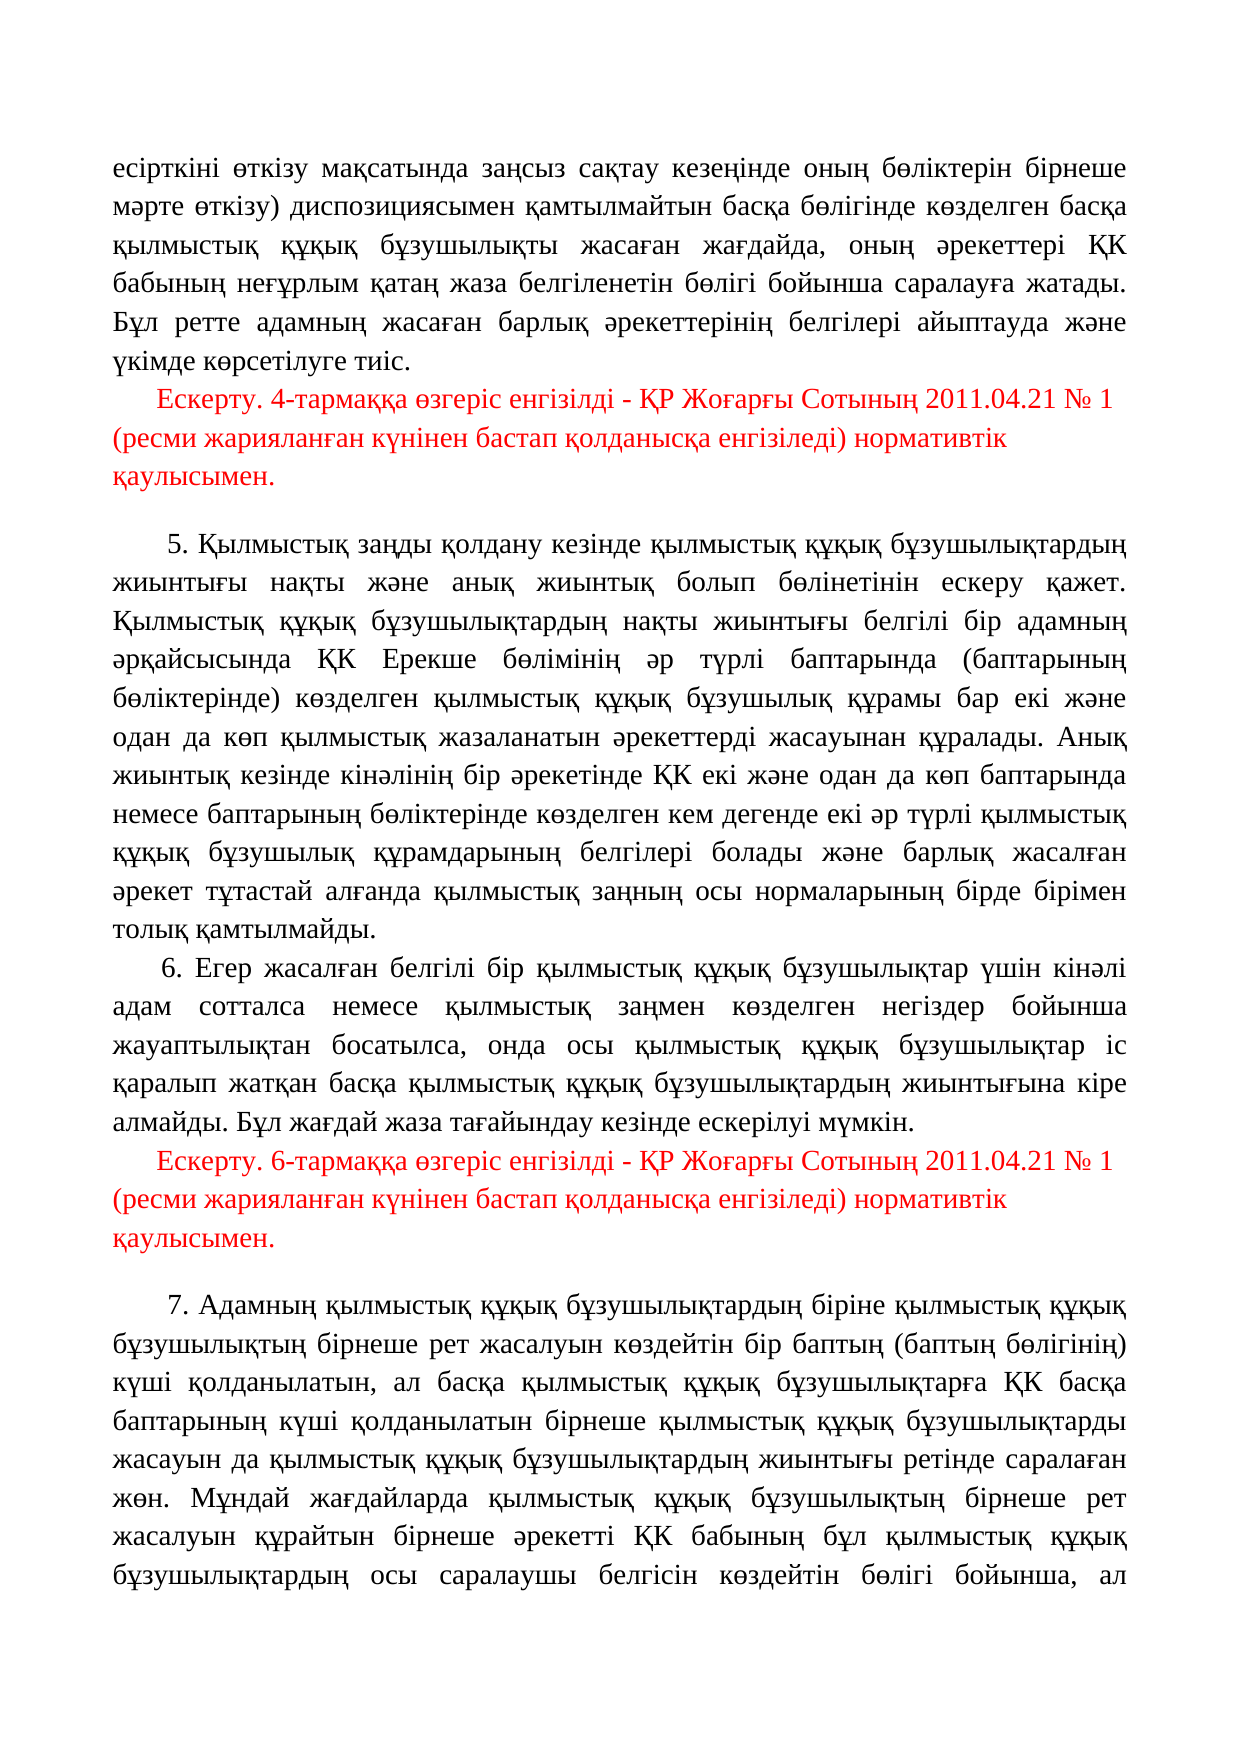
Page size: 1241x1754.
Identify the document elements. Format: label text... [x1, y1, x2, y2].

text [112, 1287, 1128, 1591]
text 5. Қылмыстық заңды қолдану кезінде қылмыстық құқық бұзушылықтардың жиынтығы нақты және анық жиынтық болып бөлінетінін ескеру қажет. Қылмыстық құқық бұзушылықтардың нақты жиынтығы белгілі бір адамның әрқайсысында ҚК Ерекше бөлімінің әр түрлі баптарында (баптарының бөліктерінде) көзделген қылмыстық құқық бұзушылық құрамы бар екі және одан да көп қылмыстық жазаланатын әрекеттерді жасауынан құралады. Анық жиынтық кезінде кінәлінің бір әрекетінде ҚК екі және одан да көп баптарында немесе баптарының бөліктерінде көзделген кем дегенде екі әр түрлі қылмыстық құқық бұзушылық құрамдарының белгілері болады және барлық жасалған әрекет тұтастай алғанда қылмыстық заңның осы нормаларының бірде бірімен толық қамтылмайды. [112, 526, 1128, 945]
text 6. Егер жасалған белгілі бір қылмыстық құқық бұзушылықтар үшін кінәлі адам сотталса немесе қылмыстық заңмен көзделген негіздер бойынша жауаптылықтан босатылса, онда осы қылмыстық құқық бұзушылықтар іс қаралып жатқан басқа қылмыстық құқық бұзушылықтардың жиынтығына кіре алмайды. Бұл жағдай жаза тағайындау кезінде ескерілуі мүмкін. [112, 950, 1128, 1138]
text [112, 150, 1128, 376]
text Ескерту. 4-тармаққа өзгеріс енгізілді - ҚР Жоғарғы Сотының 2011.04.21 № 1 (ресми жарияланған күнінен бастап қолданысқа енгізіледі) нормативтік қаулысымен. [112, 381, 1128, 522]
text Ескерту. 6-тармаққа өзгеріс енгізілді - ҚР Жоғарғы Сотының 2011.04.21 № 1 (ресми жарияланған күнінен бастап қолданысқа енгізіледі) нормативтік қаулысымен. [112, 1143, 1128, 1283]
